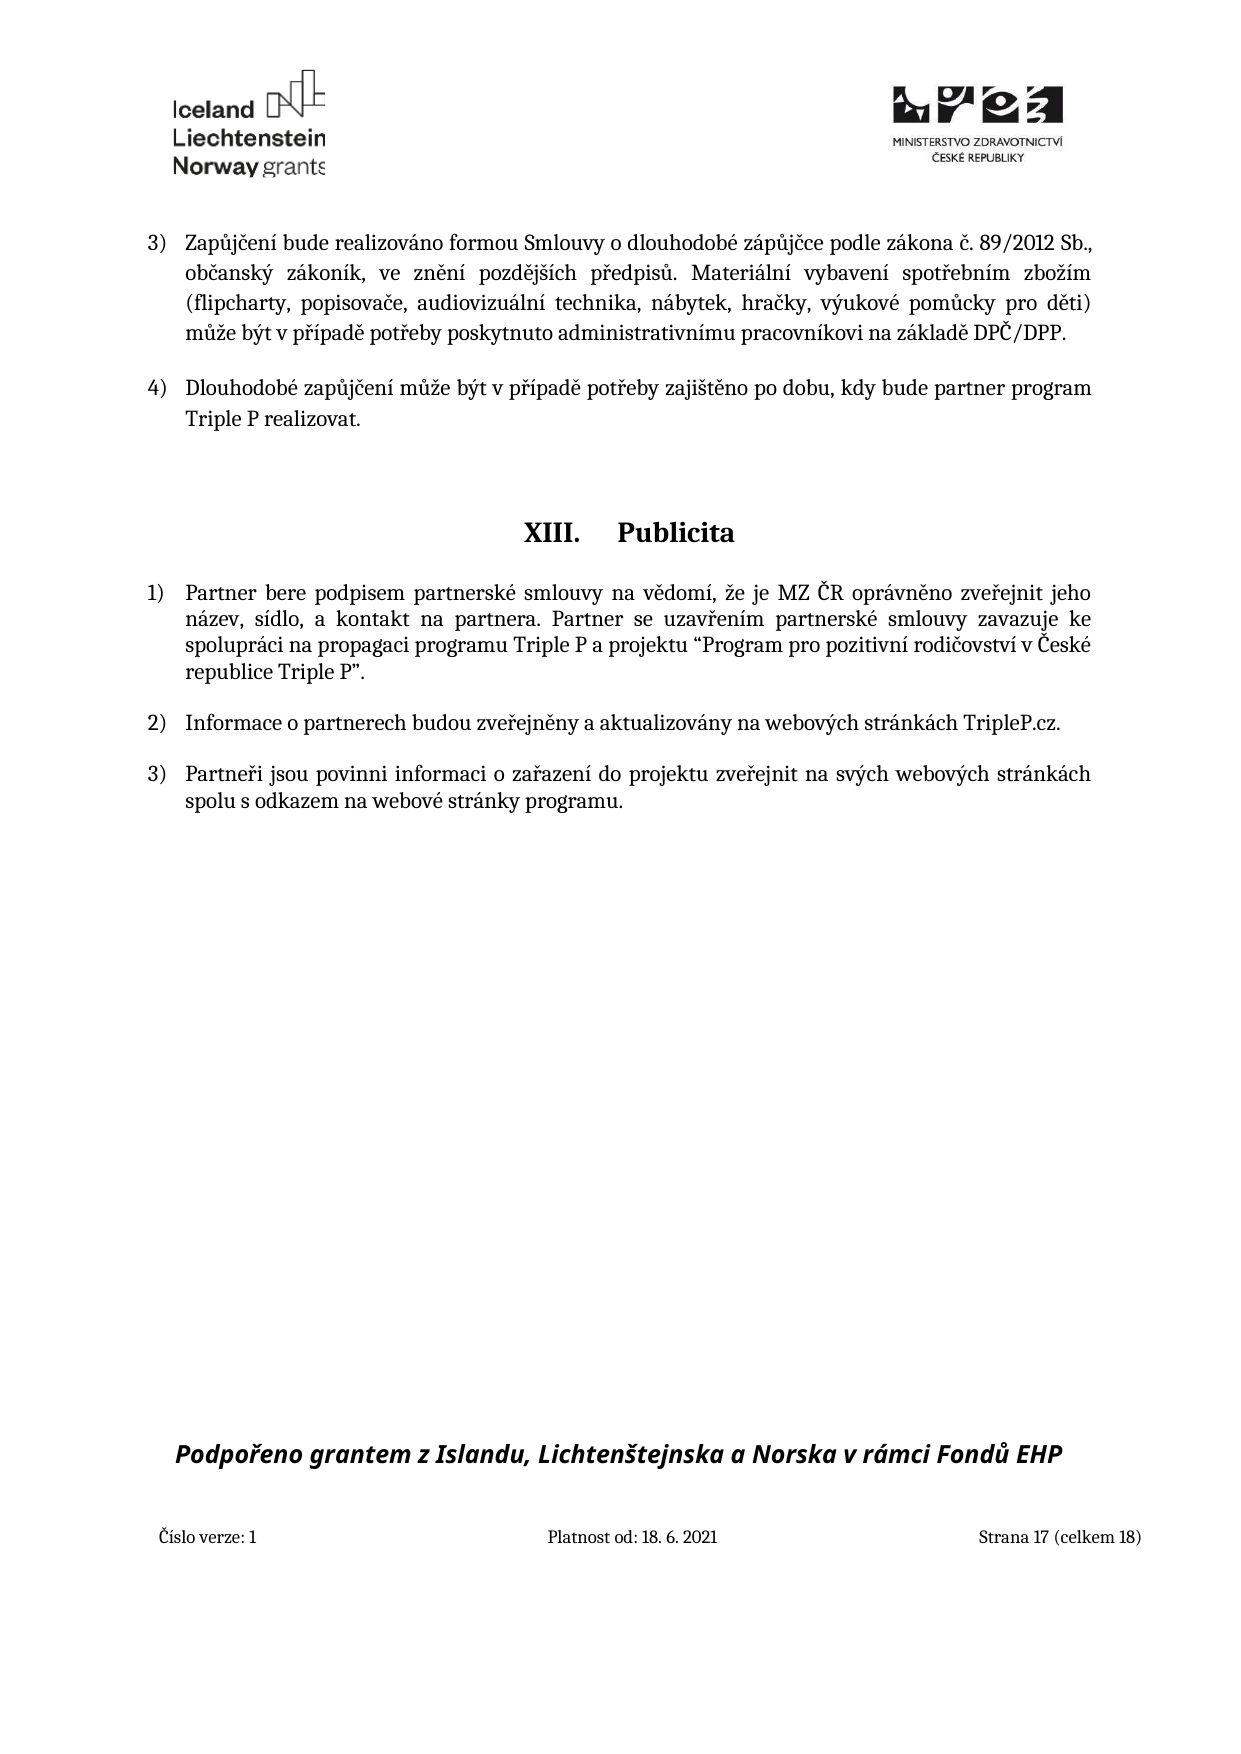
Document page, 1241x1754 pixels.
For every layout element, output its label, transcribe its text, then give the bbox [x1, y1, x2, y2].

list Dlouhodobé zapůjčení může být v případě potřeby zajištěno po dobu, kdy bude partner program Triple P realizovat. [148, 375, 1093, 432]
list Zapůjčení bude realizováno formou Smlouvy o dlouhodobé zápůjčce podle zákona č. 89/2012 Sb., občanský zákoník, ve znění pozdějších předpisů. Materiální vybavení spotřebním zbožím (flipcharty, popisovače, audiovizuální technika, nábytek, hračky, výukové pomůcky pro děti) může být v případě potřeby poskytnuto administrativnímu pracovníkovi na základě DPČ/DPP. [148, 229, 1093, 346]
picture [867, 73, 1093, 166]
subtitle Publicita [223, 516, 1093, 549]
list Partner bere podpisem partnerské smlouvy na vědomí, že je MZ ČR oprávněno zveřejnit jeho název, sídlo, a kontakt na partnera. Partner se uzavřením partnerské smlouvy zavazuje ke spolupráci na propagaci programu Triple P a projektu “Program pro pozitivní rodičovství v České republice Triple P”. [148, 579, 1093, 685]
picture [171, 69, 325, 176]
list Informace o partnerech budou zveřejněny a aktualizovány na webových stránkách TripleP.cz. [148, 710, 1093, 736]
list Partneři jsou povinni informaci o zařazení do projektu zveřejnit na svých webových stránkách spolu s odkazem na webové stránky programu. [148, 761, 1093, 814]
